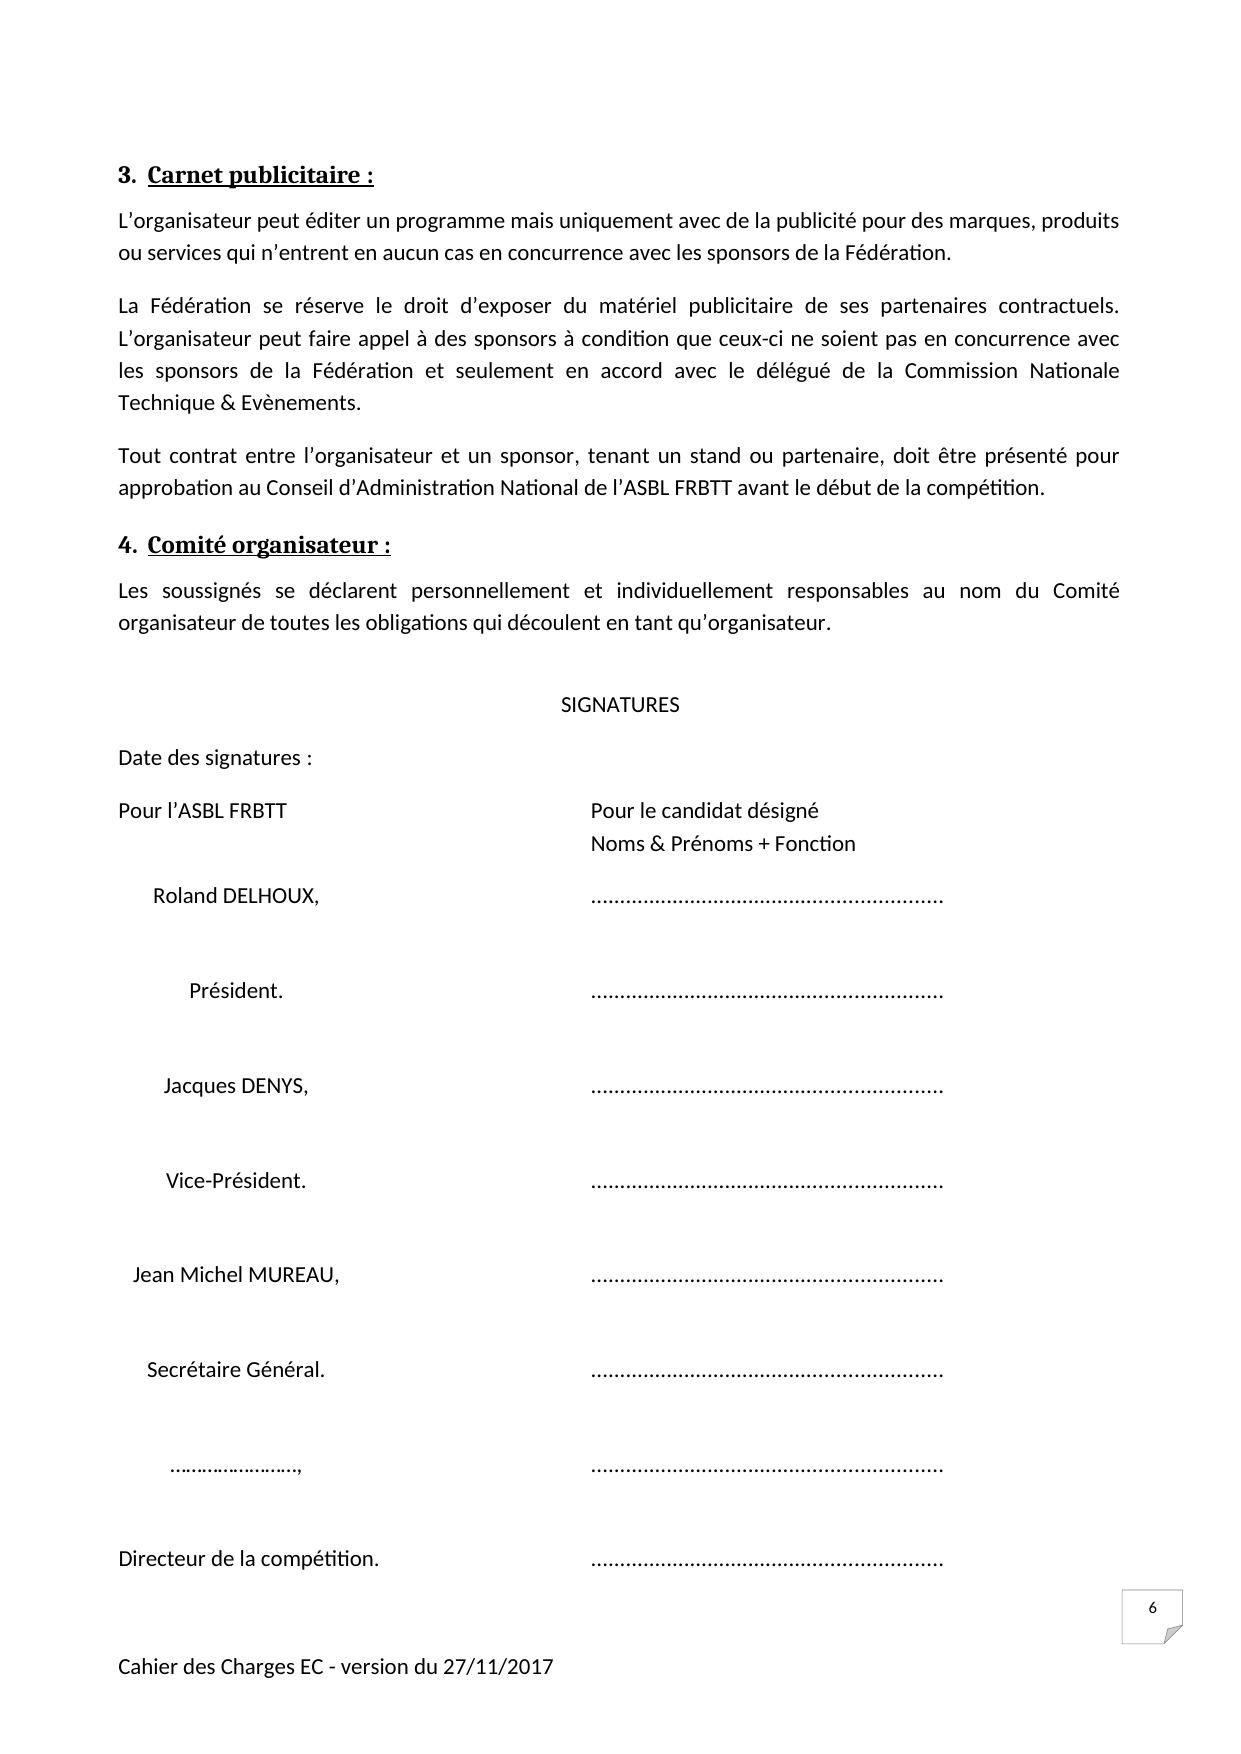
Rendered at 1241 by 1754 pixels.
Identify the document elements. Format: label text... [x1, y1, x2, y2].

text Jacques DENYS, [118, 1071, 1122, 1099]
text La Fédération se réserve le droit d’exposer du matériel publicitaire de ses partenaires contractuels. L’organisateur peut faire appel à des sponsors à condition que ceux-ci ne soient pas en concurrence avec les sponsors de la Fédération et seulement en accord avec le délégué de la Commission Nationale Technique & Evènements. [118, 292, 1122, 416]
text L’organisateur peut éditer un programme mais uniquement avec de la publicité pour des marques, produits ou services qui n’entrent en aucun cas en concurrence avec les sponsors de la Fédération. [118, 206, 1122, 267]
subtitle Carnet publicitaire : [118, 161, 1122, 189]
text Vice-Président. [118, 1166, 1122, 1194]
subtitle Comité organisateur : [118, 531, 1122, 559]
text Président. [118, 976, 1122, 1004]
text Secrétaire Général. [118, 1355, 1122, 1383]
text Tout contrat entre l’organisateur et un sponsor, tenant un stand ou partenaire, doit être présenté pour approbation au Conseil d’Administration National de l’ASBL FRBTT avant le début de la compétition. [118, 441, 1122, 501]
text Roland DELHOUX, [118, 882, 1122, 910]
text Directeur de la compétition. [118, 1544, 1122, 1572]
text ……………………, [118, 1450, 1122, 1478]
text Les soussignés se déclarent personnellement et individuellement responsables au nom du Comité organisateur de toutes les obligations qui découlent en tant qu’organisateur. [118, 576, 1122, 636]
text Noms & Prénoms + Fonction [118, 829, 1122, 857]
text Pour l’ASBL FRBTT Pour le candidat désigné [118, 796, 1122, 824]
text SIGNATURES [118, 690, 1122, 718]
text Jean Michel MUREAU, [118, 1260, 1122, 1288]
text Date des signatures : [118, 743, 1122, 771]
